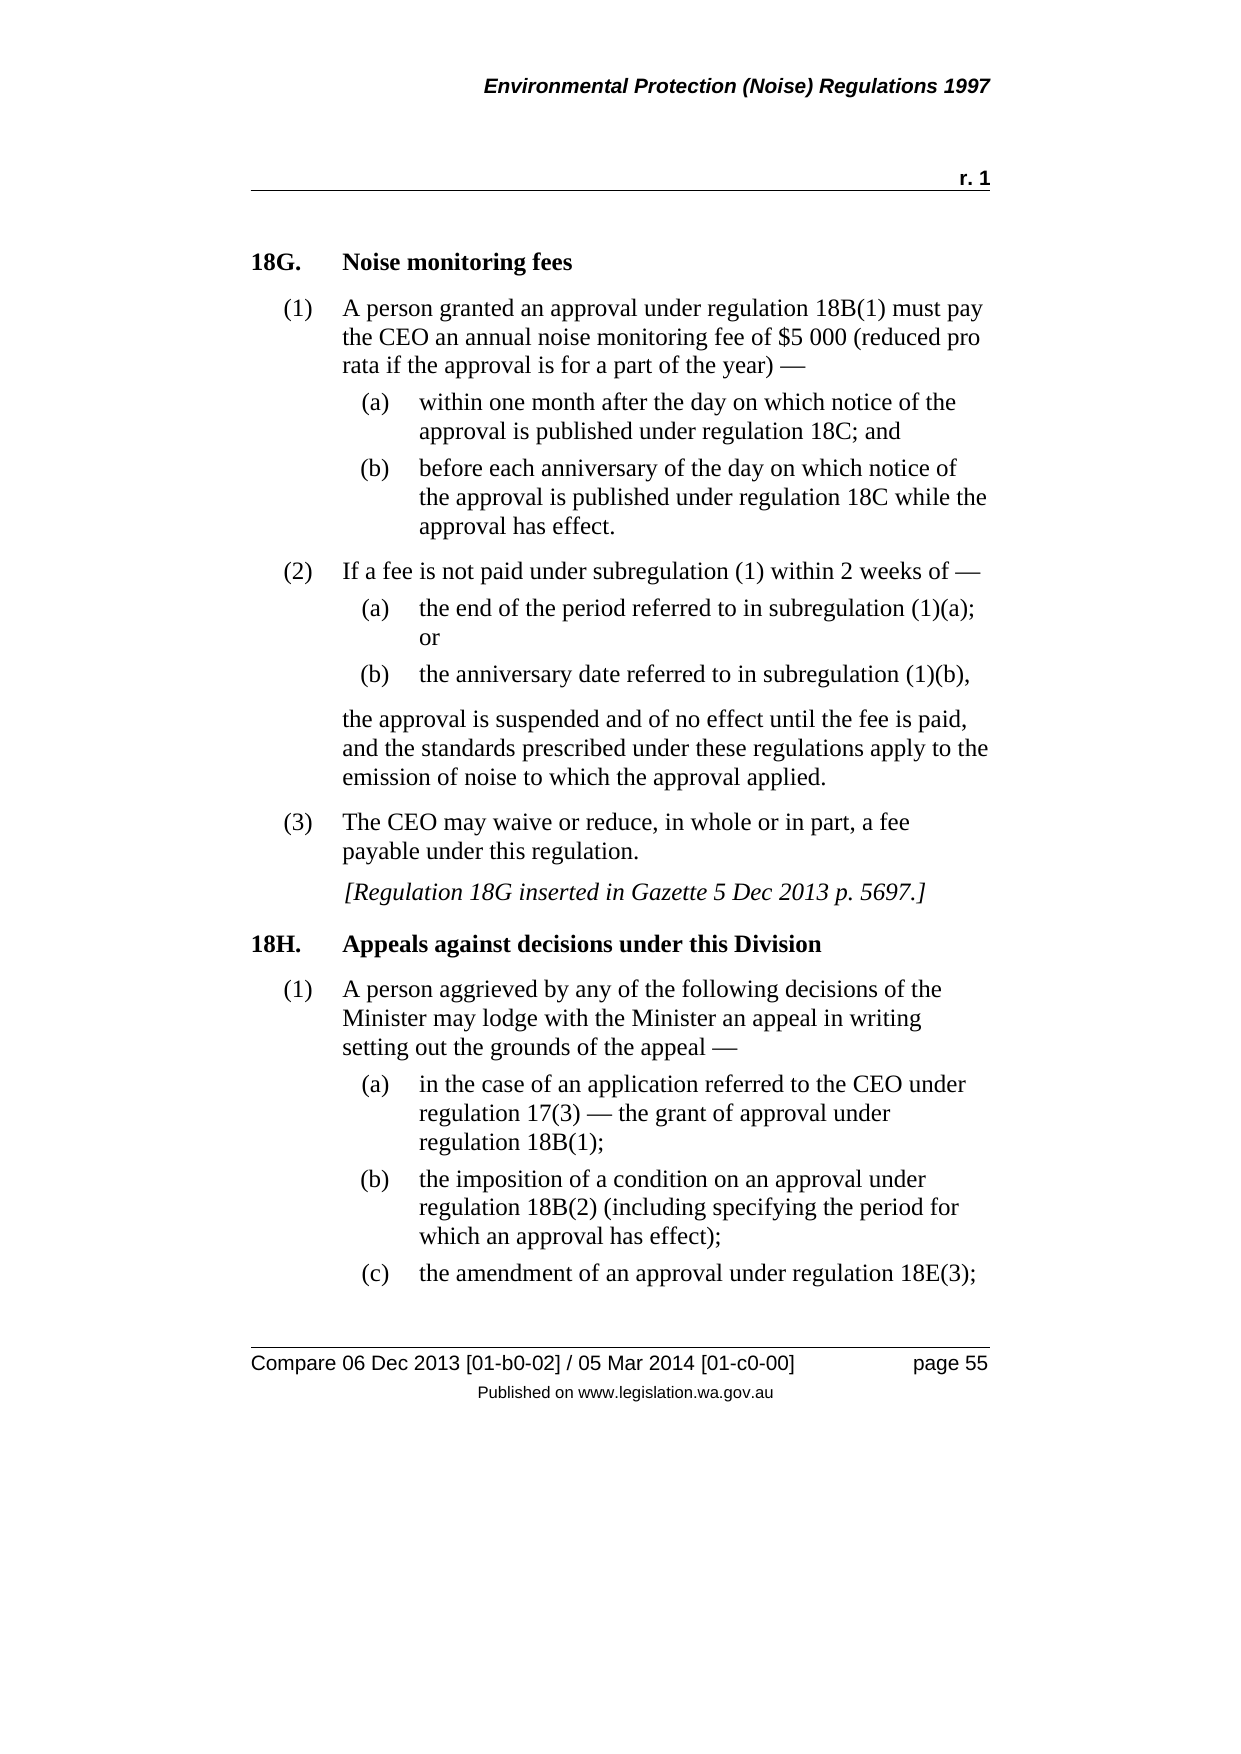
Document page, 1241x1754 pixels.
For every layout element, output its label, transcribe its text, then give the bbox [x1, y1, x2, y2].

text (b) the anniversary date referred to in subregulation (1)(b), [251, 659, 990, 688]
text (a) the end of the period referred to in subregulation (1)(a); or [251, 593, 990, 651]
text (2) If a fee is not paid under subregulation (1) within 2 weeks of — [251, 556, 990, 585]
subtitle 18H. Appeals against decisions under this Division [251, 929, 990, 958]
text (1) A person granted an approval under regulation 18B(1) must pay the CEO an annual noise monitoring fee of $5 000 (reduced pro rata if the approval is for a part of the year) — [251, 293, 990, 379]
text (c) the amendment of an approval under regulation 18E(3); [251, 1258, 990, 1287]
text (a) within one month after the day on which notice of the approval is published under regulation 18C; and [251, 387, 990, 445]
text [Regulation 18G inserted in Gazette 5 Dec 2013 p. 5697.] [251, 877, 990, 906]
text (3) The CEO may waive or reduce, in whole or in part, a fee payable under this regulation. [251, 807, 990, 865]
text (b) the imposition of a condition on an approval under regulation 18B(2) (including specifying the period for which an approval has effect); [251, 1164, 990, 1250]
text the approval is suspended and of no effect until the fee is paid, and the standards prescribed under these regulations apply to the emission of noise to which the approval applied. [251, 704, 990, 791]
text (1) A person aggrieved by any of the following decisions of the Minister may lodge with the Minister an appeal in writing setting out the grounds of the appeal — [251, 974, 990, 1061]
text (b) before each anniversary of the day on which notice of the approval is published under regulation 18C while the approval has effect. [251, 453, 990, 539]
text (a) in the case of an application referred to the CEO under regulation 17(3) — the grant of approval under regulation 18B(1); [251, 1069, 990, 1155]
subtitle 18G. Noise monitoring fees [251, 247, 990, 276]
